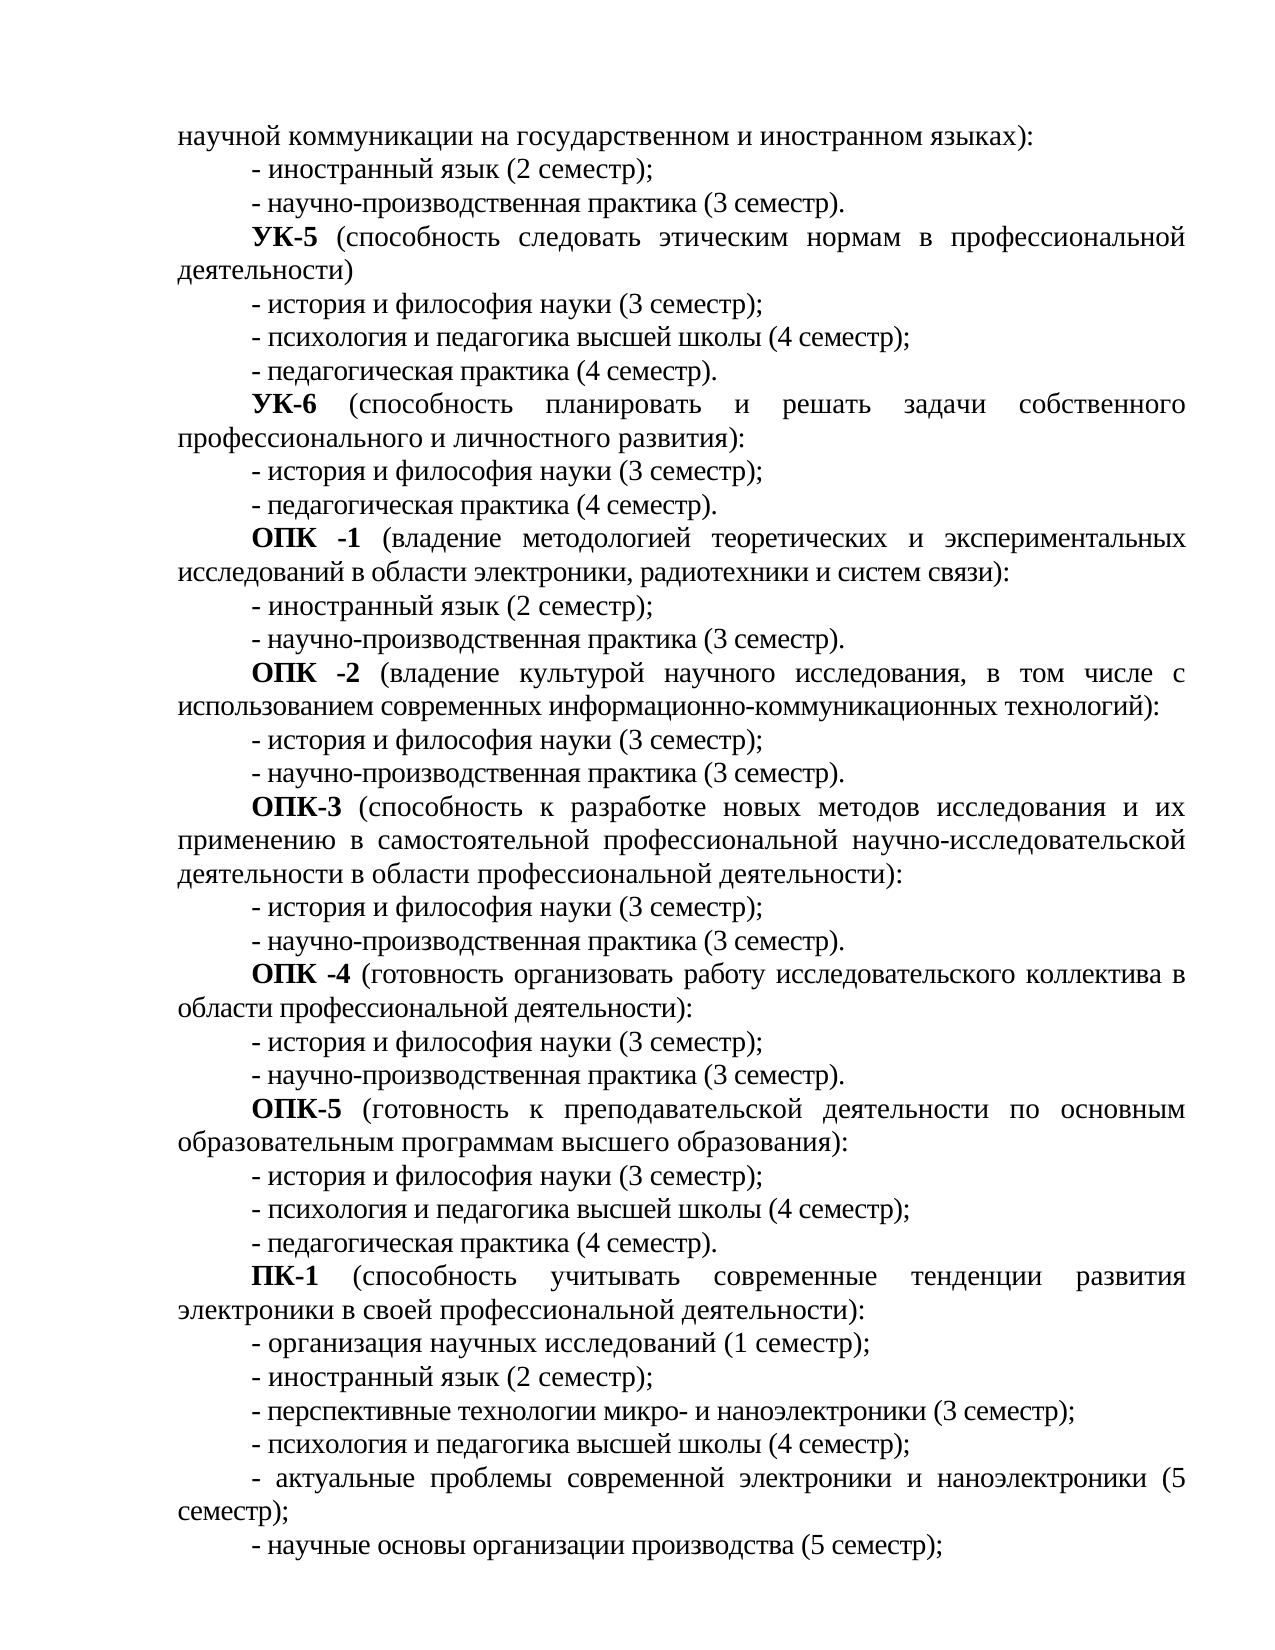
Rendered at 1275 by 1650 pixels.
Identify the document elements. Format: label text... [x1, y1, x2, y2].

text - история и философия науки (3 семестр); [177, 1158, 1186, 1191]
text - научно-производственная практика (3 семестр). [177, 185, 1186, 219]
text - история и философия науки (3 семестр); [177, 453, 1186, 487]
text - психология и педагогика высшей школы (4 семестр); [177, 1191, 1186, 1225]
text - иностранный язык (2 семестр); [177, 588, 1186, 621]
text - иностранный язык (2 семестр); [177, 1359, 1186, 1393]
text - педагогическая практика (4 семестр). [177, 487, 1186, 521]
text - история и философия науки (3 семестр); [177, 722, 1186, 755]
text - перспективные технологии микро- и наноэлектроники (3 семестр); [177, 1393, 1186, 1426]
text ПК-1 (способность учитывать современные тенденции развития электроники в своей профессиональной деятельности): [177, 1258, 1186, 1326]
text ОПК -4 (готовность организовать работу исследовательского коллектива в области профессиональной деятельности): [177, 957, 1186, 1024]
text - научно-производственная практика (3 семестр). [177, 923, 1186, 957]
text - история и философия науки (3 семестр); [177, 286, 1186, 319]
text - история и философия науки (3 семестр); [177, 1024, 1186, 1057]
text - психология и педагогика высшей школы (4 семестр); [177, 319, 1186, 353]
text - психология и педагогика высшей школы (4 семестр); [177, 1426, 1186, 1460]
text - история и философия науки (3 семестр); [177, 889, 1186, 923]
text - научно-производственная практика (3 семестр). [177, 755, 1186, 789]
text - педагогическая практика (4 семестр). [177, 353, 1186, 386]
text - организация научных исследований (1 семестр); [177, 1326, 1186, 1359]
text - иностранный язык (2 семестр); [177, 152, 1186, 185]
text УК-6 (способность планировать и решать задачи собственного профессионального и личностного развития): [177, 386, 1186, 453]
text УК-5 (способность следовать этическим нормам в профессиональной деятельности) [177, 219, 1186, 286]
text - научные основы организации производства (5 семестр); [177, 1527, 1186, 1560]
text - актуальные проблемы современной электроники и наноэлектроники (5 семестр); [177, 1460, 1186, 1527]
text ОПК -1 (владение методологией теоретических и экспериментальных исследований в области электроники, радиотехники и систем связи): [177, 521, 1186, 588]
text - научно-производственная практика (3 семестр). [177, 621, 1186, 655]
text - научно-производственная практика (3 семестр). [177, 1057, 1186, 1091]
text ОПК-5 (готовность к преподавательской деятельности по основным образовательным программам высшего образования): [177, 1091, 1186, 1158]
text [177, 118, 1186, 152]
text ОПК-3 (способность к разработке новых методов исследования и их применению в самостоятельной профессиональной научно-исследовательской деятельности в области профессиональной деятельности): [177, 789, 1186, 889]
text ОПК -2 (владение культурой научного исследования, в том числе с использованием современных информационно-коммуникационных технологий): [177, 655, 1186, 722]
text - педагогическая практика (4 семестр). [177, 1225, 1186, 1258]
